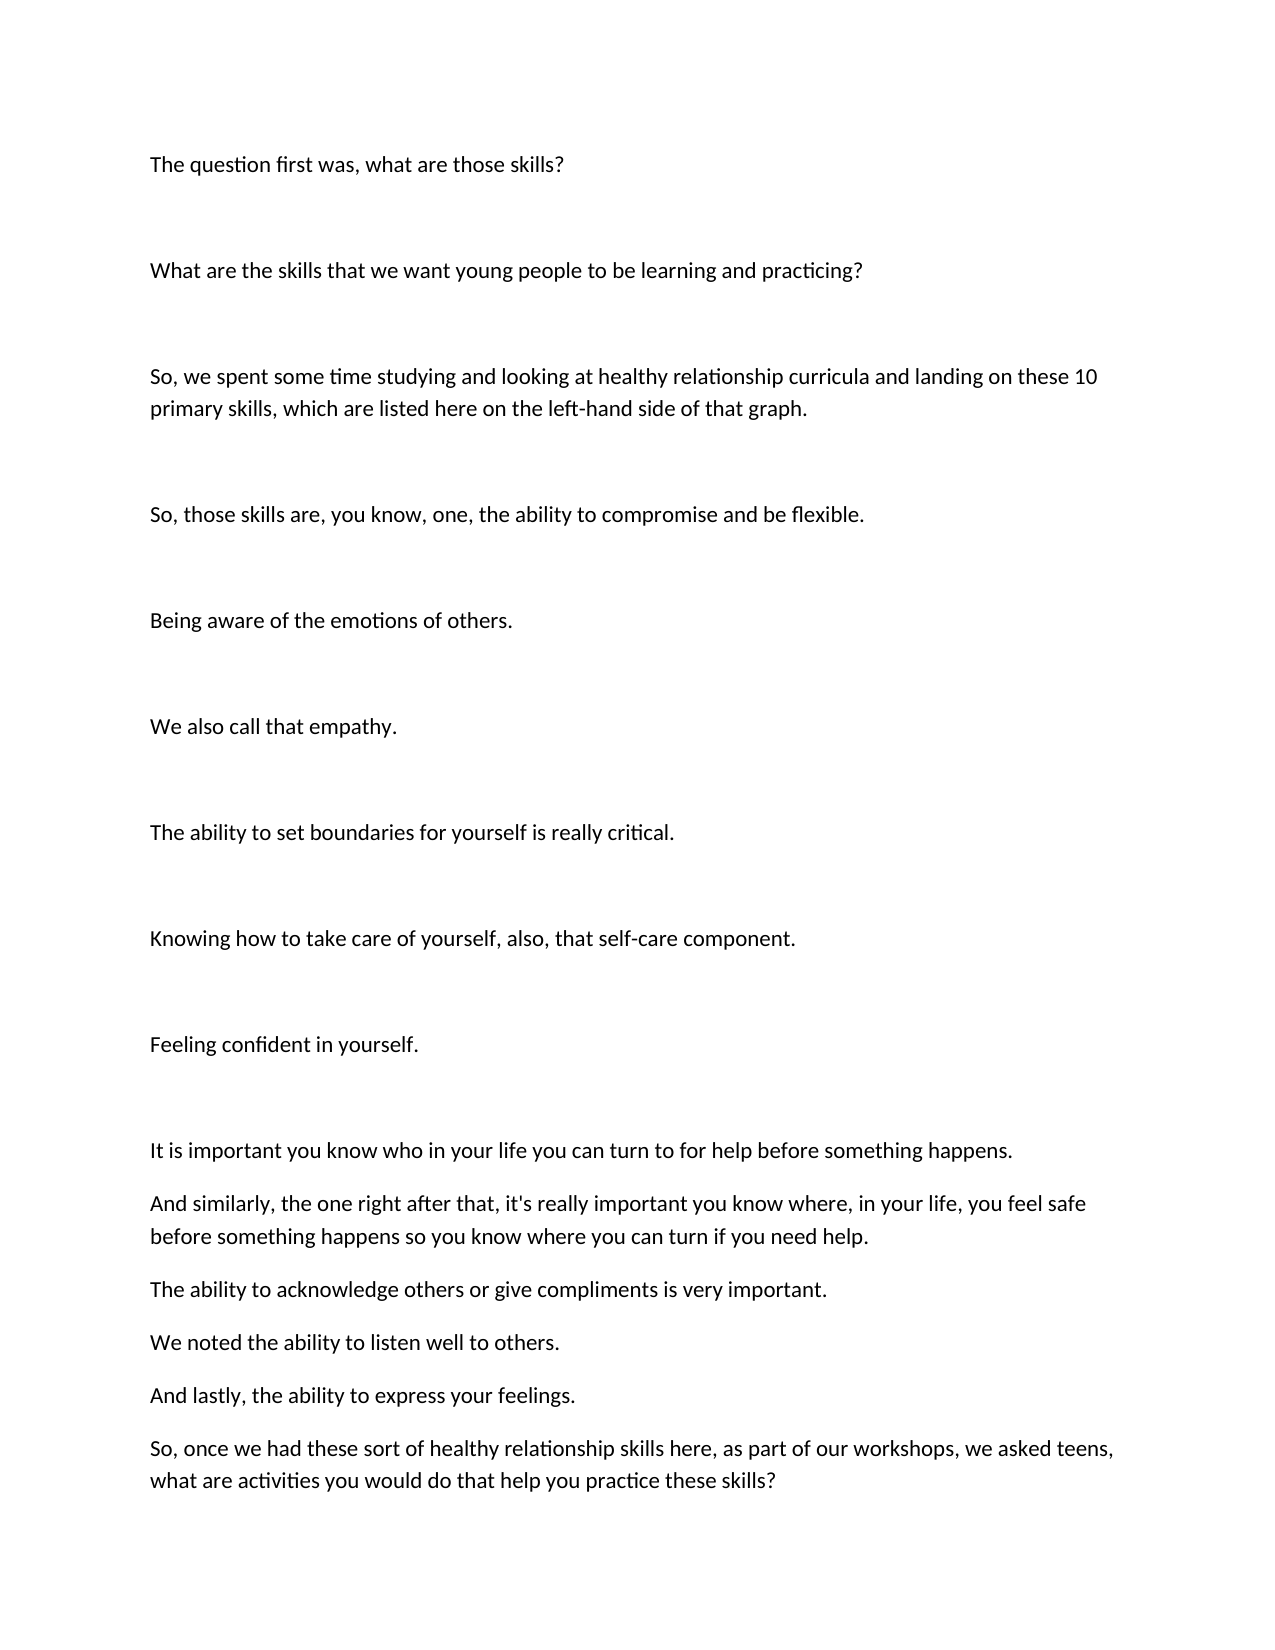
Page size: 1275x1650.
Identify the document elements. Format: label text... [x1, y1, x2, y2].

text The question first was, what are those skills? [150, 150, 1125, 178]
text The ability to set boundaries for yourself is really critical. [150, 818, 1125, 846]
text What are the skills that we want young people to be learning and practicing? [150, 256, 1125, 284]
text Knowing how to take care of yourself, also, that self-care component. [150, 924, 1125, 952]
text We noted the ability to listen well to others. [150, 1328, 1125, 1356]
text And lastly, the ability to express your feelings. [150, 1381, 1125, 1409]
text It is important you know who in your life you can turn to for help before something happens. [150, 1137, 1125, 1164]
text So, those skills are, you know, one, the ability to compromise and be flexible. [150, 500, 1125, 528]
text We also call that empathy. [150, 712, 1125, 740]
text Feeling confident in yourself. [150, 1031, 1125, 1058]
text So, we spent some time studying and looking at healthy relationship curricula and landing on these 10 primary skills, which are listed here on the left-hand side of that graph. [150, 362, 1125, 422]
text Being aware of the emotions of others. [150, 606, 1125, 634]
text And similarly, the one right after that, it's really important you know where, in your life, you feel safe before something happens so you know where you can turn if you need help. [150, 1189, 1125, 1250]
text The ability to acknowledge others or give compliments is very important. [150, 1275, 1125, 1303]
text So, once we had these sort of healthy relationship skills here, as part of our workshops, we asked teens, what are activities you would do that help you practice these skills? [150, 1434, 1125, 1494]
